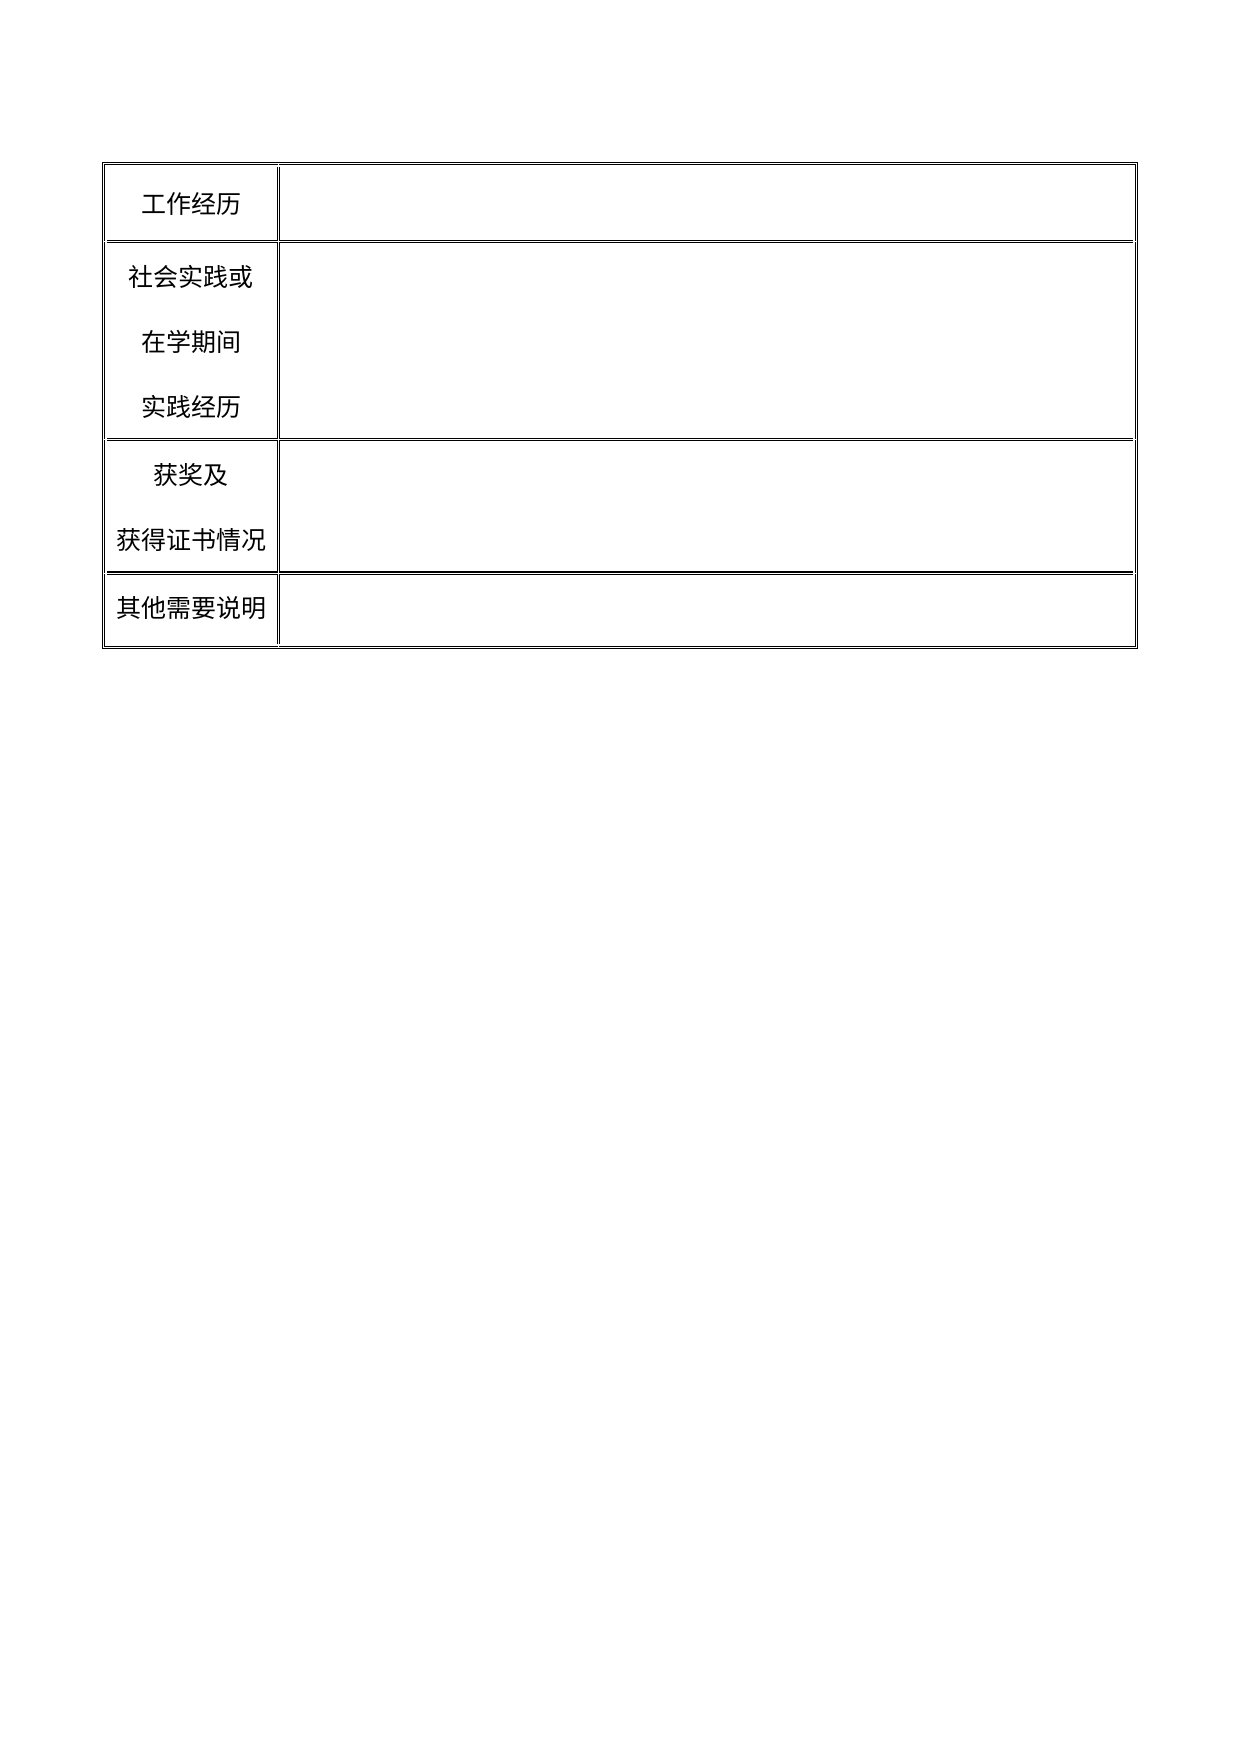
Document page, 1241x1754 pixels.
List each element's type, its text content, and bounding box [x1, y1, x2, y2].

table_cell 其他需要说明的情况 [105, 571, 278, 646]
table_cell 工作经历 [105, 165, 278, 240]
table_cell [279, 571, 1135, 646]
table_cell [279, 165, 1135, 240]
table_cell 社会实践或 在学期间 实践经历 [104, 240, 278, 438]
table_cell [279, 240, 1137, 438]
table_cell [279, 438, 1137, 571]
table_cell 获奖及 获得证书情况 [104, 438, 278, 571]
